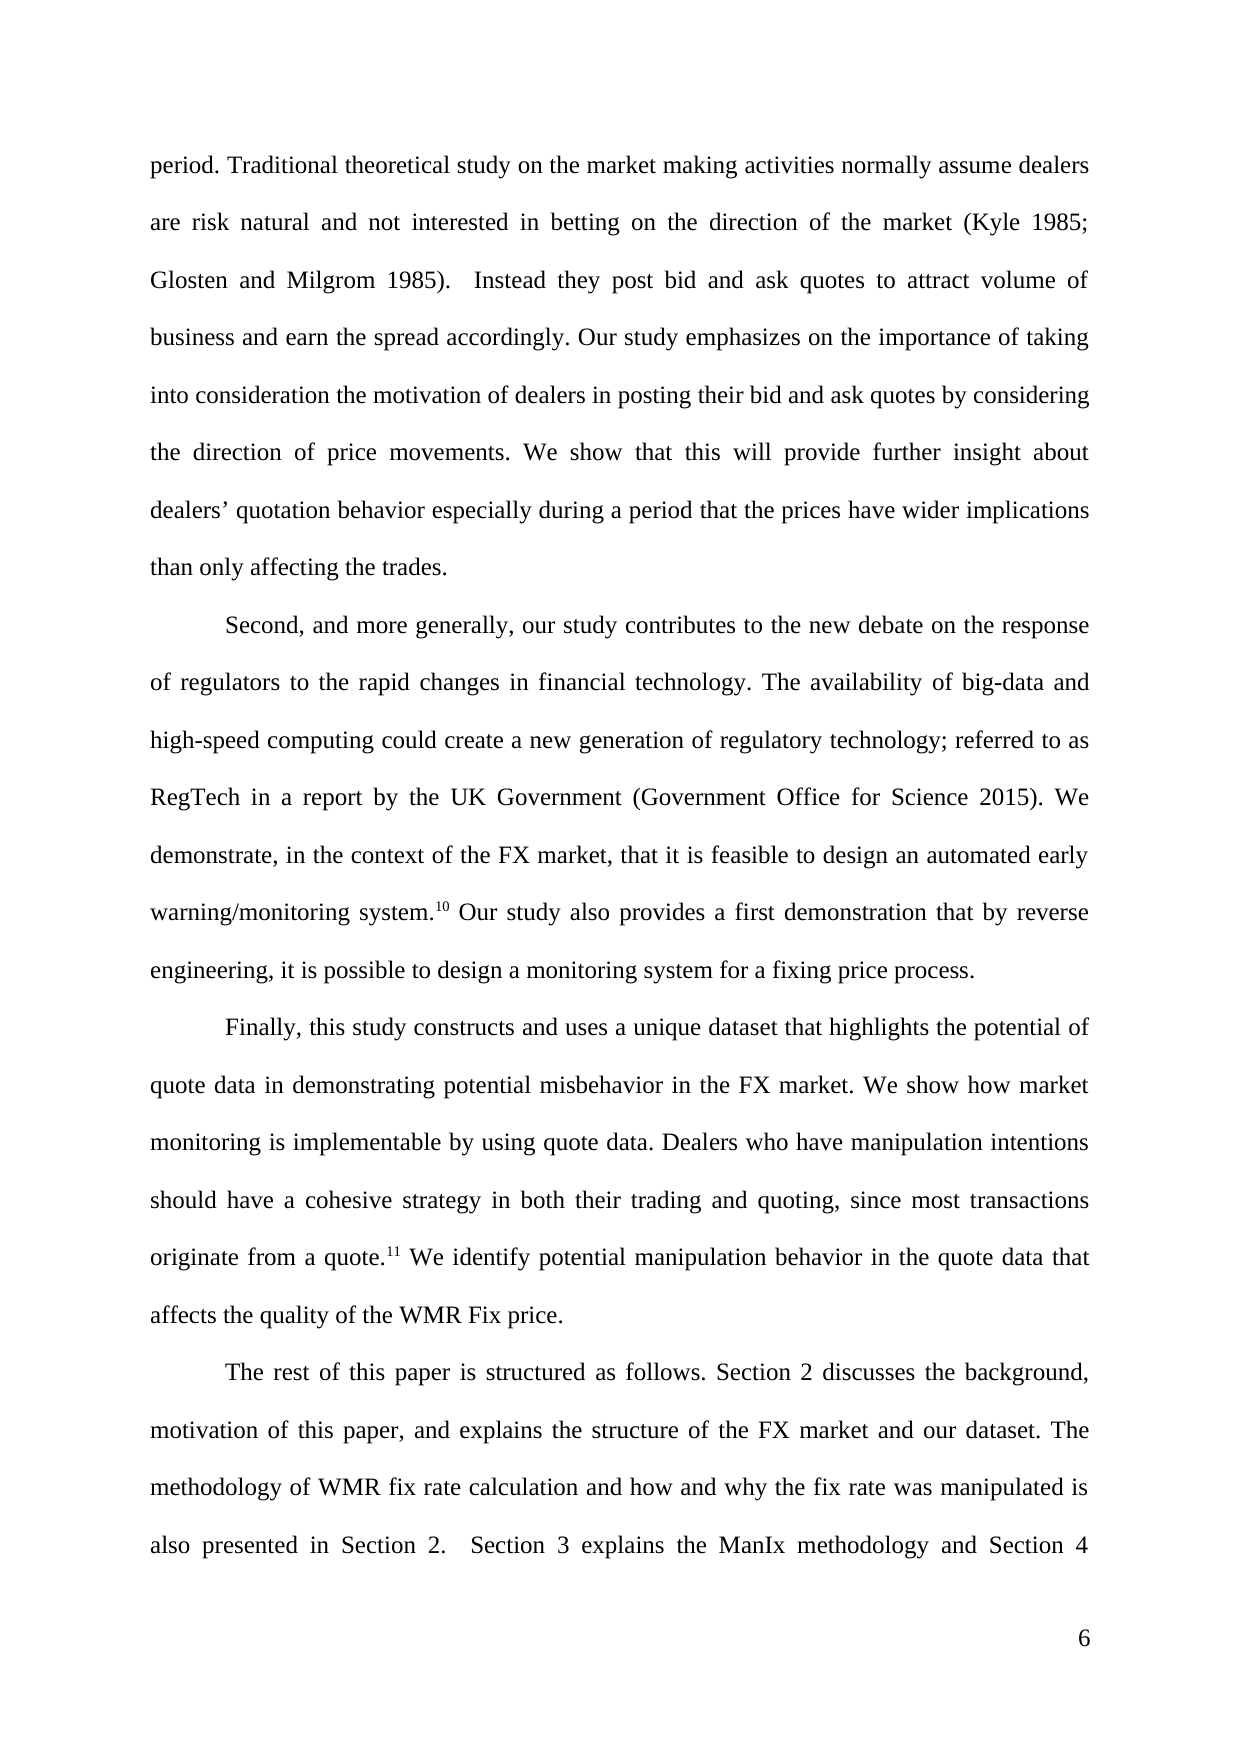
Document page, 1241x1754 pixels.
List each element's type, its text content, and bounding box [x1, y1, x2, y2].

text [150, 150, 1090, 581]
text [150, 1357, 1090, 1559]
text Finally, this study constructs and uses a unique dataset that highlights the potential of quote data in demonstrating potential misbehavior in the FX market. We show how market monitoring is implementable by using quote data. Dealers who have manipulation intentions should have a cohesive strategy in both their trading and quoting, since most transactions originate from a quote. We identify potential manipulation behavior in the quote data that affects the quality of the WMR Fix price. [150, 1012, 1090, 1329]
text Second, and more generally, our study contributes to the new debate on the response of regulators to the rapid changes in financial technology. The availability of big-data and high-speed computing could create a new generation of regulatory technology; referred to as RegTech in a report by the UK Government (Government Office for Science 2015). We demonstrate, in the context of the FX market, that it is feasible to design an automated early warning/monitoring system. Our study also provides a first demonstration that by reverse engineering, it is possible to design a monitoring system for a fixing price process. [150, 610, 1090, 984]
